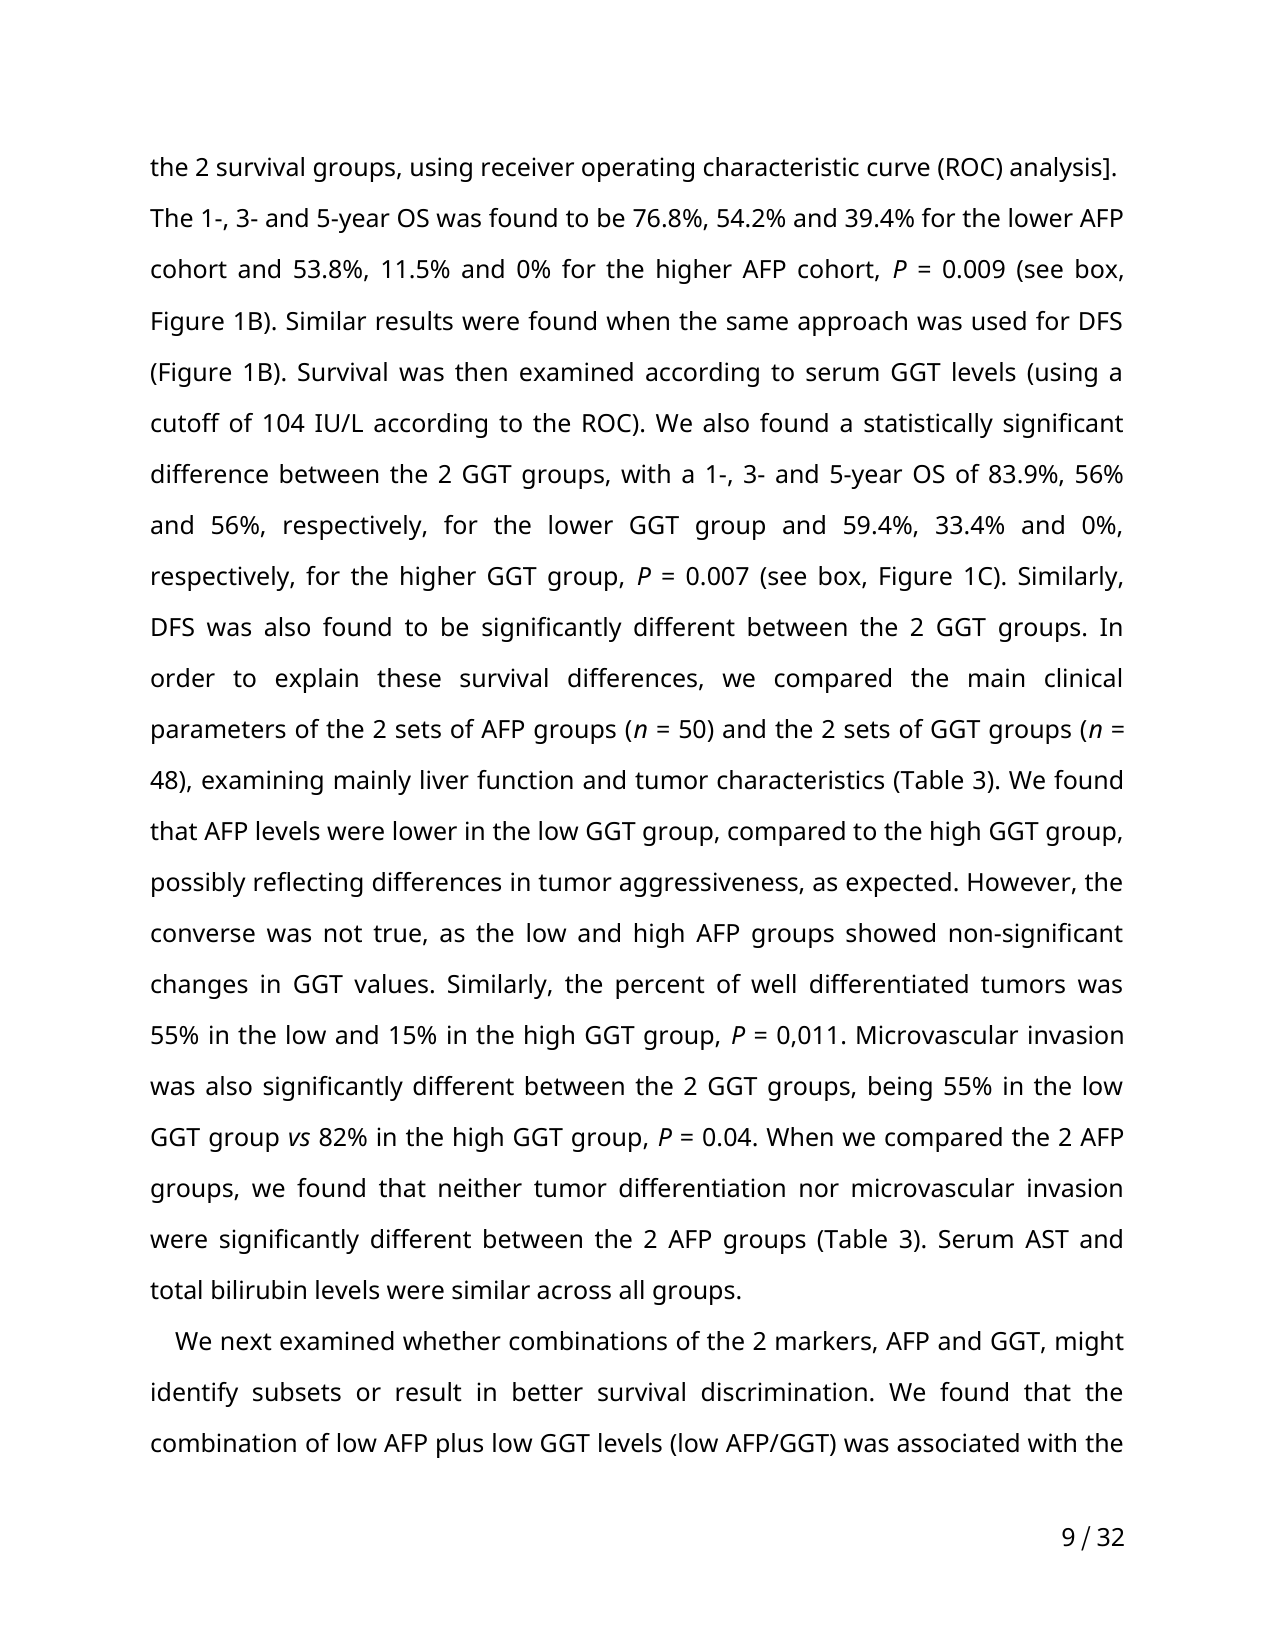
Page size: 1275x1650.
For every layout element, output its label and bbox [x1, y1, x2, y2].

text [150, 1324, 1125, 1460]
text [150, 150, 1125, 1307]
